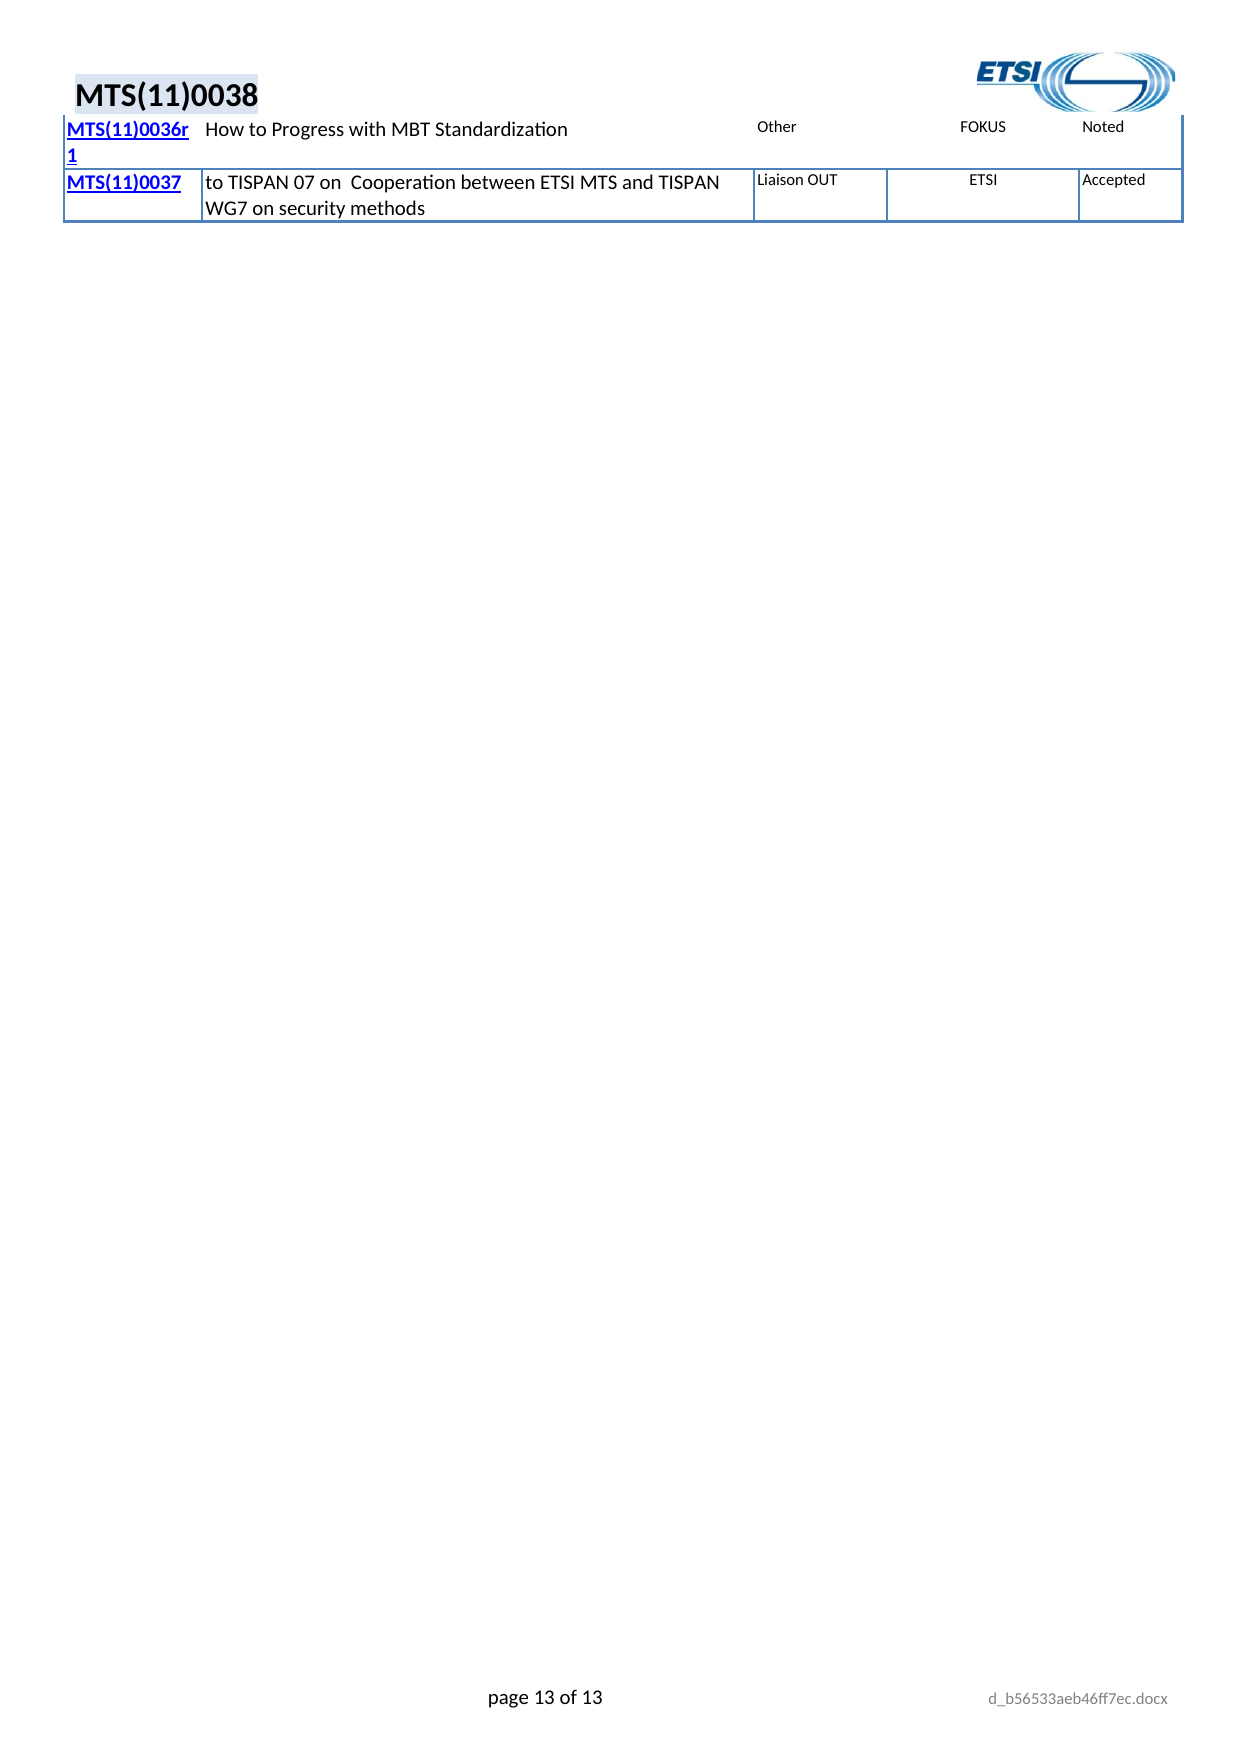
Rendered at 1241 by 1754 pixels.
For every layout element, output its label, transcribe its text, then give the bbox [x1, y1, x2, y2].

table_cell Liaison OUT [755, 170, 886, 220]
table_cell ETSI [888, 170, 1078, 220]
table_cell MTS(11)0036r1 [65, 115, 202, 167]
table_cell Other [754, 115, 887, 167]
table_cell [202, 115, 754, 167]
table_cell to TISPAN 07 on Cooperation between ETSI MTS and TISPAN WG7 on security methods [203, 170, 753, 220]
table_cell Noted [1079, 115, 1181, 167]
table_cell Accepted [1080, 170, 1181, 220]
table_cell MTS(11)0037 [65, 170, 201, 220]
picture [975, 51, 1176, 111]
table_cell FOKUS [887, 115, 1079, 167]
